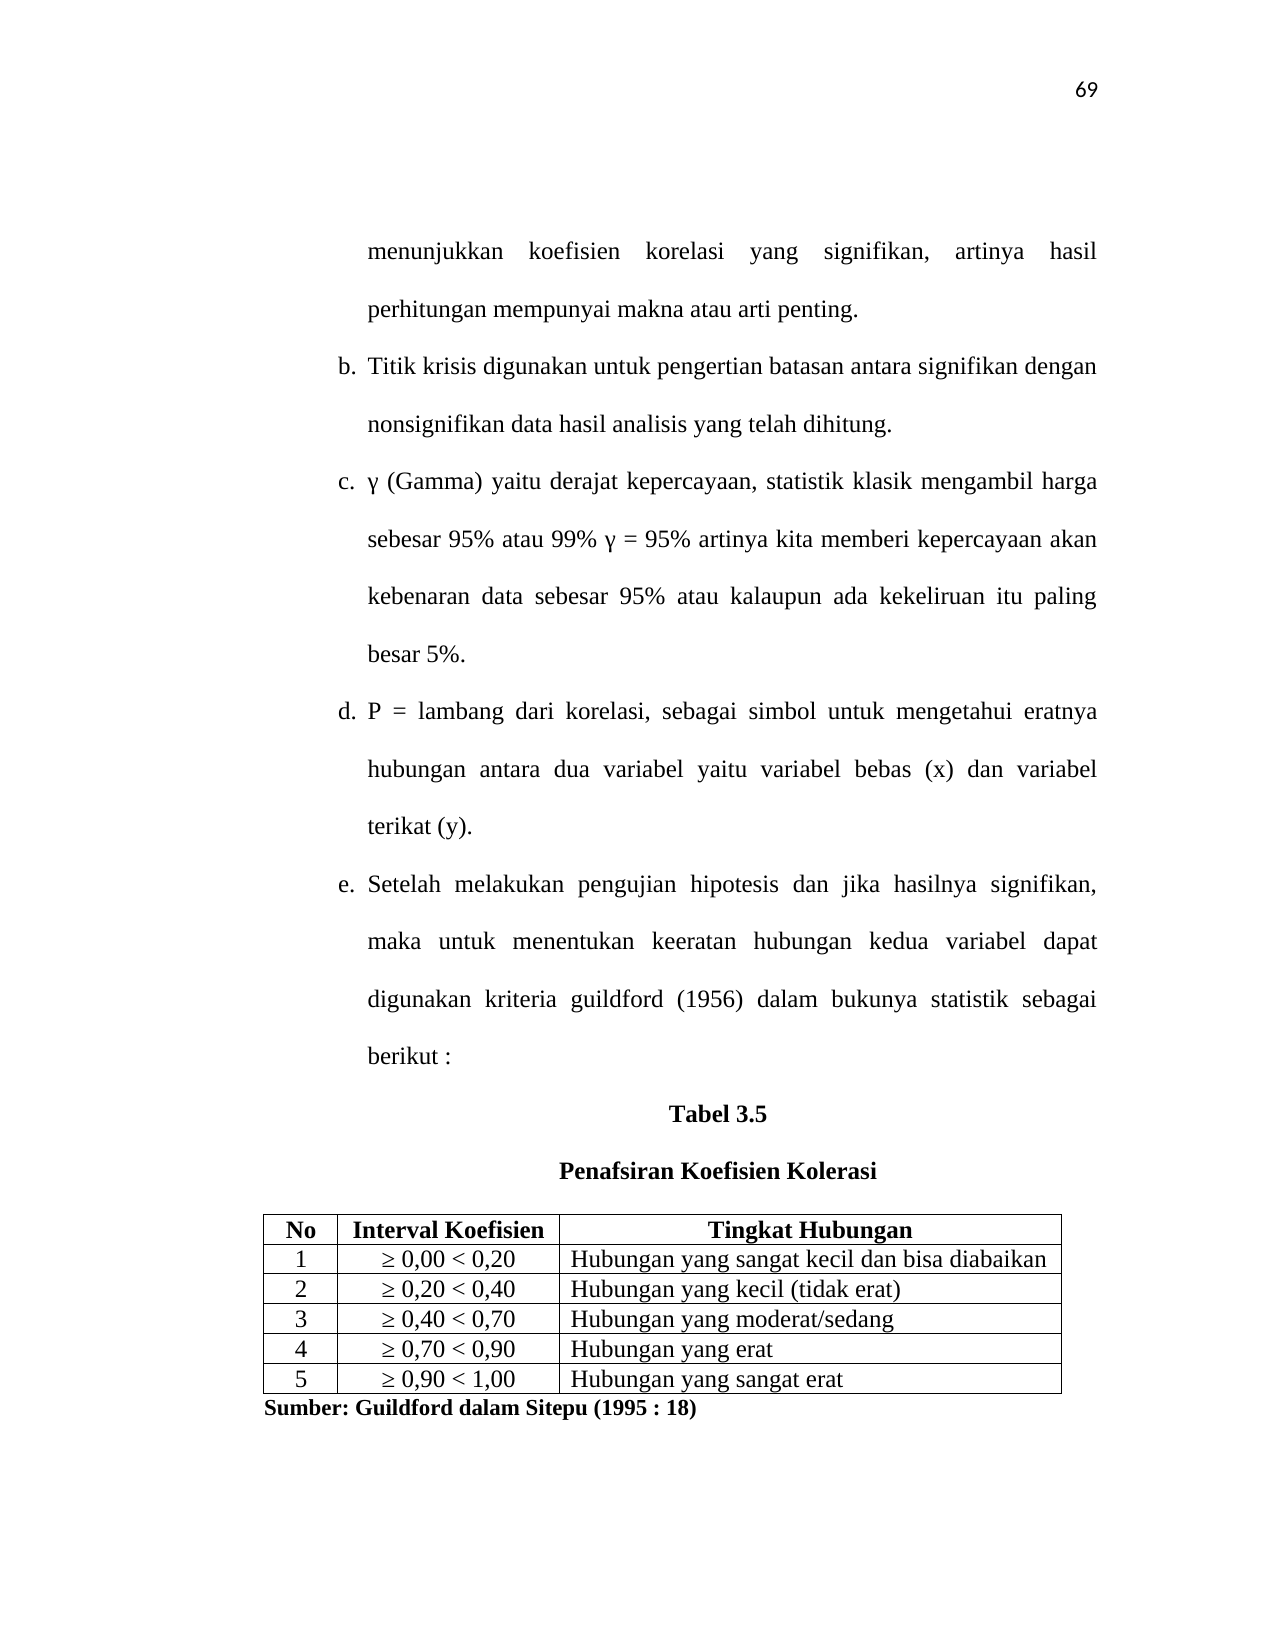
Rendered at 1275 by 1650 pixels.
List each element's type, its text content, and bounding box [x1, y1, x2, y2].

list Penafsiran Koefisien Kolerasi [338, 1156, 1098, 1185]
table_cell ≥ 0,00 < 0,20 [338, 1245, 559, 1273]
list e. Setelah melakukan pengujian hipotesis dan jika hasilnya signifikan, maka untuk menentukan keeratan hubungan kedua variabel dapat digunakan kriteria guildford (1956) dalam bukunya statistik sebagai berikut : [338, 869, 1098, 1070]
list Sumber: Guildford dalam Sitepu (1995 : 18) [264, 1393, 1098, 1420]
table_cell 1 [264, 1245, 337, 1273]
list c. γ (Gamma) yaitu derajat kepercayaan, statistik klasik mengambil harga sebesar 95% atau 99% γ = 95% artinya kita memberi kepercayaan akan kebenaran data sebesar 95% atau kalaupun ada kekeliruan itu paling besar 5%. [338, 466, 1098, 667]
table_header No [264, 1215, 337, 1243]
list b. Titik krisis digunakan untuk pengertian batasan antara signifikan dengan nonsignifikan data hasil analisis yang telah dihitung. [338, 351, 1098, 437]
table_cell ≥ 0,40 < 0,70 [338, 1304, 559, 1333]
table_cell 3 [264, 1304, 337, 1333]
table_cell Hubungan yang erat [560, 1334, 1061, 1363]
table_cell Hubungan yang moderat/sedang [560, 1304, 1061, 1333]
table_cell 2 [264, 1274, 337, 1303]
table_header Interval Koefisien [338, 1215, 559, 1243]
table_cell 4 [264, 1334, 337, 1363]
table_cell ≥ 0,20 < 0,40 [338, 1274, 559, 1303]
table_header Tingkat Hubungan [560, 1215, 1061, 1243]
table_cell ≥ 0,90 < 1,00 [338, 1364, 559, 1392]
table_cell Hubungan yang sangat erat [560, 1364, 1061, 1392]
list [338, 236, 1098, 322]
table_cell Hubungan yang sangat kecil dan bisa diabaikan [560, 1245, 1061, 1273]
list d. P = lambang dari korelasi, sebagai simbol untuk mengetahui eratnya hubungan antara dua variabel yaitu variabel bebas (x) dan variabel terikat (y). [338, 696, 1098, 840]
table_cell ≥ 0,70 < 0,90 [338, 1334, 559, 1363]
list Tabel 3.5 [338, 1099, 1098, 1127]
table_cell Hubungan yang kecil (tidak erat) [560, 1274, 1061, 1303]
table_cell 5 [264, 1364, 337, 1392]
